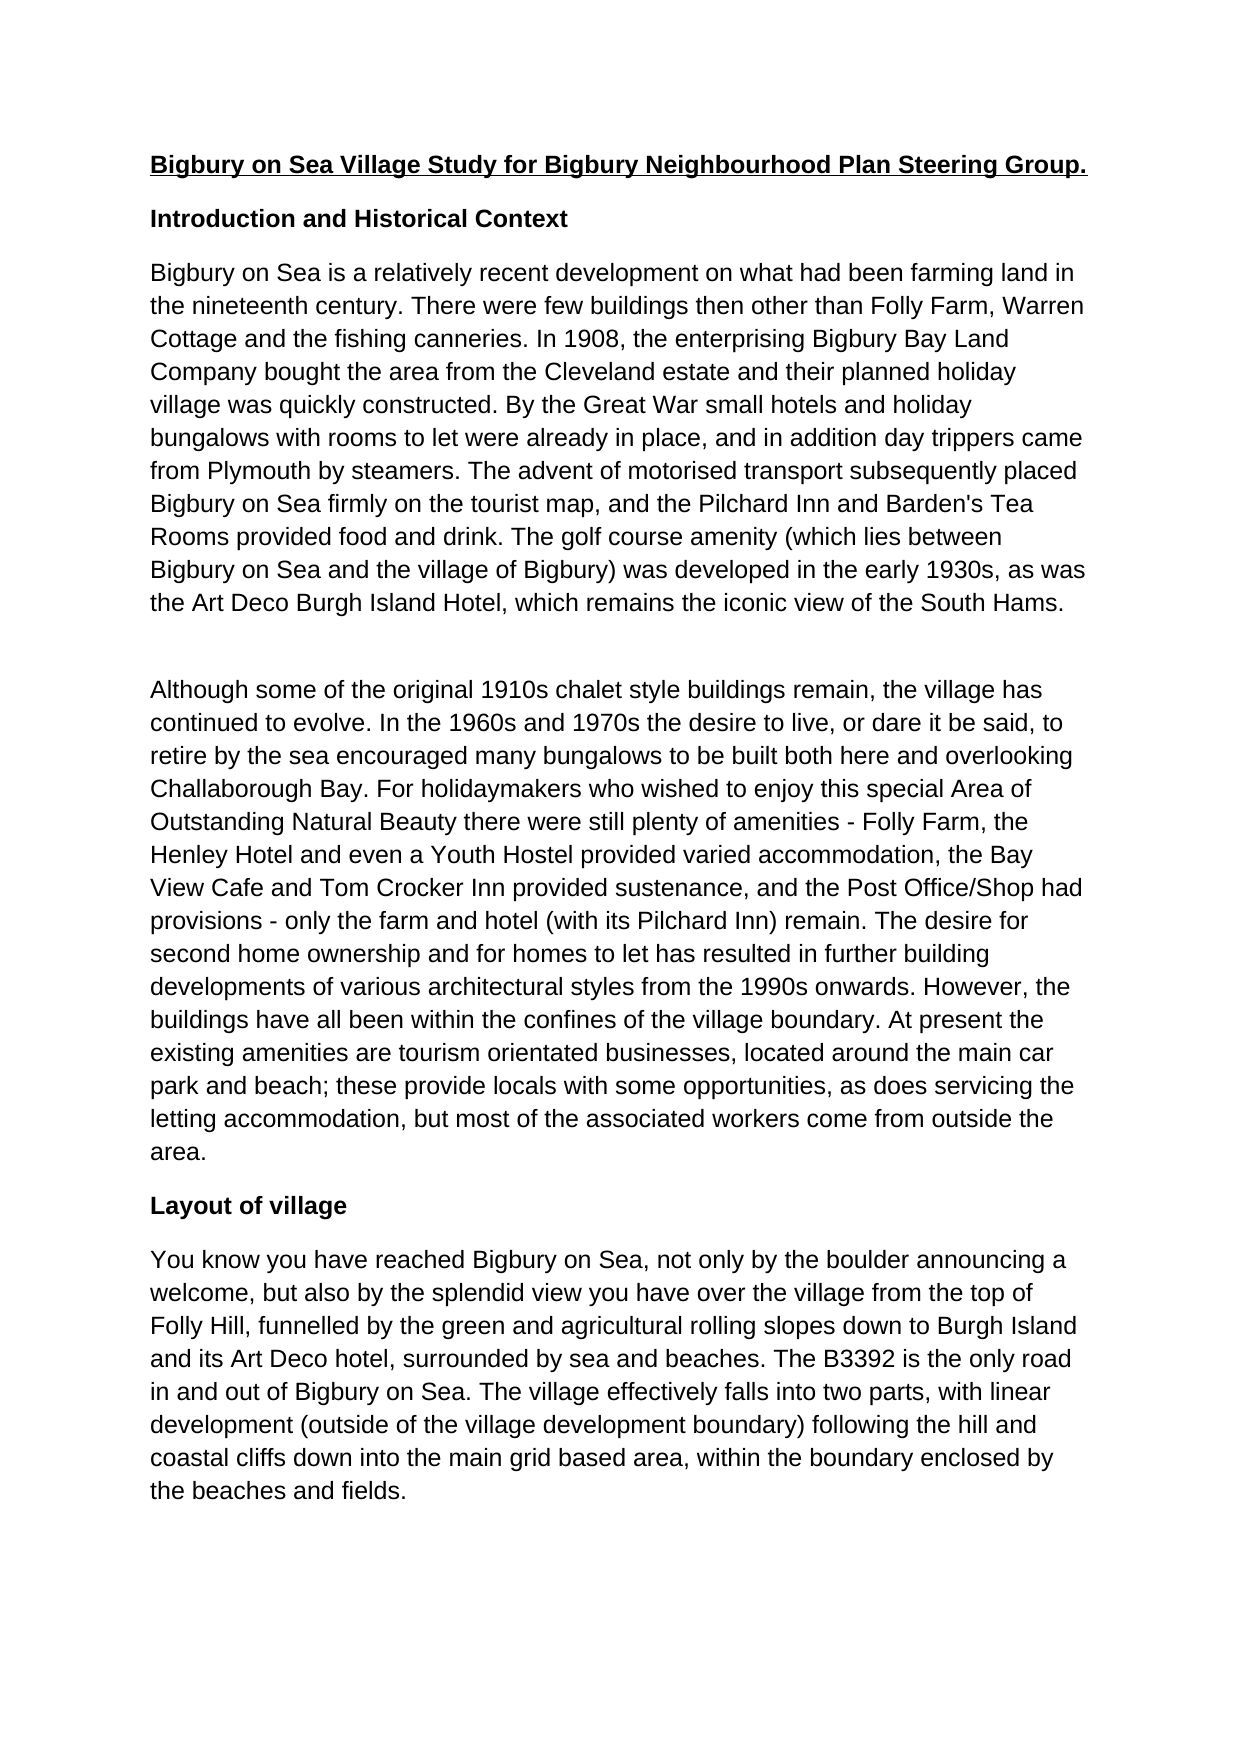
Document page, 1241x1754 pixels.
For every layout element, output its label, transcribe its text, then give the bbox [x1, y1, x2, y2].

text Layout of village [150, 1191, 1090, 1220]
text Bigbury on Sea Village Study for Bigbury Neighbourhood Plan Steering Group. [150, 150, 1090, 179]
text Introduction and Historical Context [150, 204, 1090, 233]
text You know you have reached Bigbury on Sea, not only by the boulder announcing a welcome, but also by the splendid view you have over the village from the top of Folly Hill, funnelled by the green and agricultural rolling slopes down to Burgh Island and its Art Deco hotel, surrounded by sea and beaches. The B3392 is the only road in and out of Bigbury on Sea. The village effectively falls into two parts, with linear development (outside of the village development boundary) following the hill and coastal cliffs down into the main grid based area, within the boundary enclosed by the beaches and fields. [150, 1245, 1090, 1505]
text Bigbury on Sea is a relatively recent development on what had been farming land in the nineteenth century. There were few buildings then other than Folly Farm, Warren Cottage and the fishing canneries. In 1908, the enterprising Bigbury Bay Land Company bought the area from the Cleveland estate and their planned holiday village was quickly constructed. By the Great War small hotels and holiday bungalows with rooms to let were already in place, and in addition day trippers came from Plymouth by steamers. The advent of motorised transport subsequently placed Bigbury on Sea firmly on the tourist map, and the Pilchard Inn and Barden's Tea Rooms provided food and drink. The golf course amenity (which lies between Bigbury on Sea and the village of Bigbury) was developed in the early 1930s, as was the Art Deco Burgh Island Hotel, which remains the iconic view of the South Hams. [150, 258, 1090, 617]
text Although some of the original 1910s chalet style buildings remain, the village has continued to evolve. In the 1960s and 1970s the desire to live, or dare it be said, to retire by the sea encouraged many bungalows to be built both here and overlooking Challaborough Bay. For holidaymakers who wished to enjoy this special Area of Outstanding Natural Beauty there were still plenty of amenities - Folly Farm, the Henley Hotel and even a Youth Hostel provided varied accommodation, the Bay View Cafe and Tom Crocker Inn provided sustenance, and the Post Office/Shop had provisions - only the farm and hotel (with its Pilchard Inn) remain. The desire for second home ownership and for homes to let has resulted in further building developments of various architectural styles from the 1990s onwards. However, the buildings have all been within the confines of the village boundary. At present the existing amenities are tourism orientated businesses, located around the main car park and beach; these provide locals with some opportunities, as does servicing the letting accommodation, but most of the associated workers come from outside the area. [150, 642, 1090, 1166]
